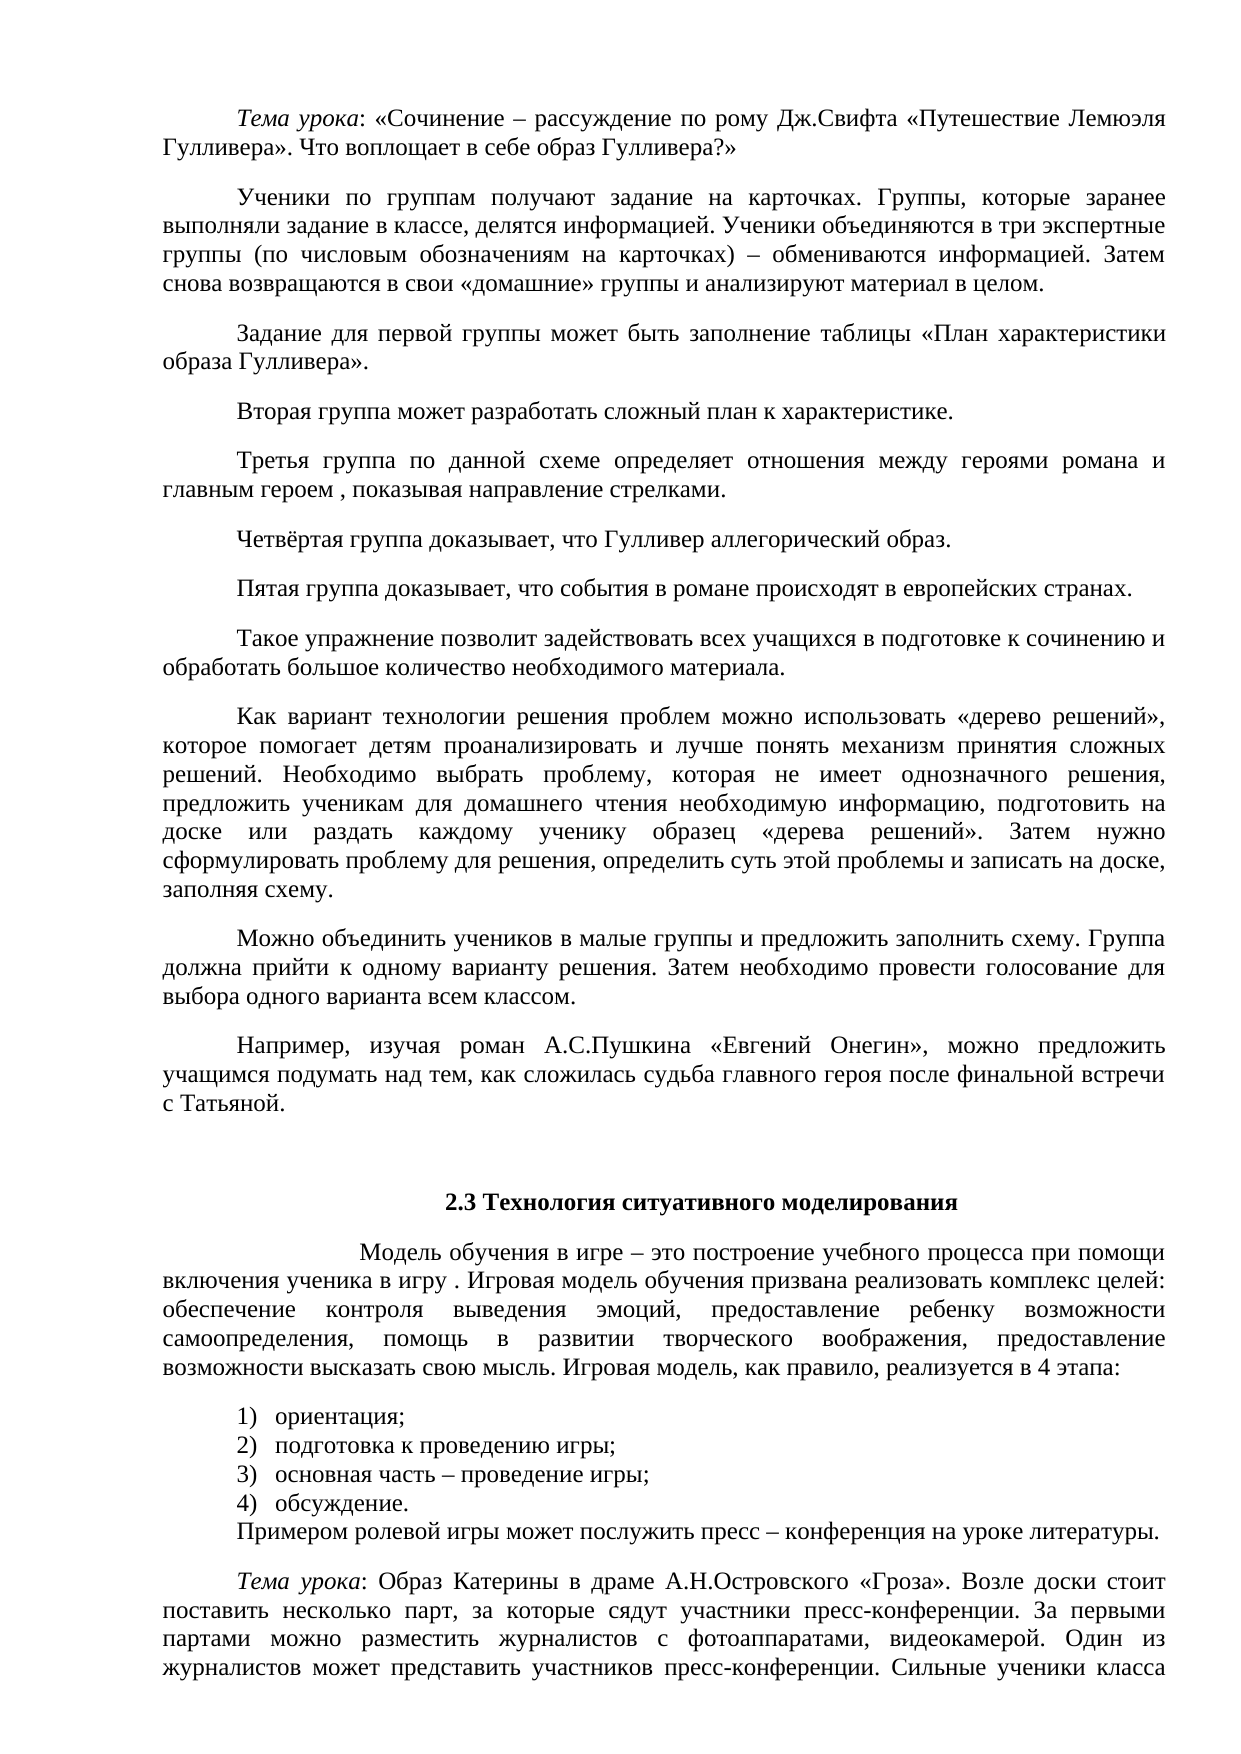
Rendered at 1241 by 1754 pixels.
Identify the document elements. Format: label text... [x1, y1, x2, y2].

text Третья группа по данной схеме определяет отношения между героями романа и главным героем , показывая направление стрелками. [162, 446, 1167, 503]
list основная часть – проведение игры; [162, 1459, 1167, 1488]
list ориентация; [162, 1401, 1167, 1430]
list подготовка к проведению игры; [162, 1430, 1167, 1459]
text Пятая группа доказывает, что события в романе происходят в европейских странах. [162, 573, 1167, 602]
text Ученики по группам получают задание на карточках. Группы, которые заранее выполняли задание в классе, делятся информацией. Ученики объединяются в три экспертные группы (по числовым обозначениям на карточках) – обмениваются информацией. Затем снова возвращаются в свои «домашние» группы и анализируют материал в целом. [162, 182, 1167, 297]
text Примером ролевой игры может послужить пресс – конференция на уроке литературы. [162, 1516, 1167, 1545]
text Тема урока: «Сочинение – рассуждение по рому Дж.Свифта «Путешествие Лемюэля Гулливера». Что воплощает в себе образ Гулливера?» [162, 103, 1167, 161]
text 2.3 Технология ситуативного моделирования [162, 1187, 1167, 1216]
text Модель обучения в игре – это построение учебного процесса при помощи включения ученика в игру . Игровая модель обучения призвана реализовать комплекс целей: обеспечение контроля выведения эмоций, предоставление ребенку возможности самоопределения, помощь в развитии творческого воображения, предоставление возможности высказать свою мысль. Игровая модель, как правило, реализуется в 4 этапа: [162, 1237, 1167, 1381]
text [162, 1566, 1167, 1681]
text Например, изучая роман А.С.Пушкина «Евгений Онегин», можно предложить учащимся подумать над тем, как сложилась судьба главного героя после финальной встречи с Татьяной. [162, 1031, 1167, 1117]
text Такое упражнение позволит задействовать всех учащихся в подготовке к сочинению и обработать большое количество необходимого материала. [162, 623, 1167, 681]
text Четвёртая группа доказывает, что Гулливер аллегорический образ. [162, 524, 1167, 553]
list обсуждение. [162, 1488, 1167, 1516]
text Задание для первой группы может быть заполнение таблицы «План характеристики образа Гулливера». [162, 318, 1167, 375]
text Вторая группа может разработать сложный план к характеристике. [162, 396, 1167, 425]
text Как вариант технологии решения проблем можно использовать «дерево решений», которое помогает детям проанализировать и лучше понять механизм принятия сложных решений. Необходимо выбрать проблему, которая не имеет однозначного решения, предложить ученикам для домашнего чтения необходимую информацию, подготовить на доске или раздать каждому ученику образец «дерева решений». Затем нужно сформулировать проблему для решения, определить суть этой проблемы и записать на доске, заполняя схему. [162, 701, 1167, 903]
text Можно объединить учеников в малые группы и предложить заполнить схему. Группа должна прийти к одному варианту решения. Затем необходимо провести голосование для выбора одного варианта всем классом. [162, 923, 1167, 1010]
